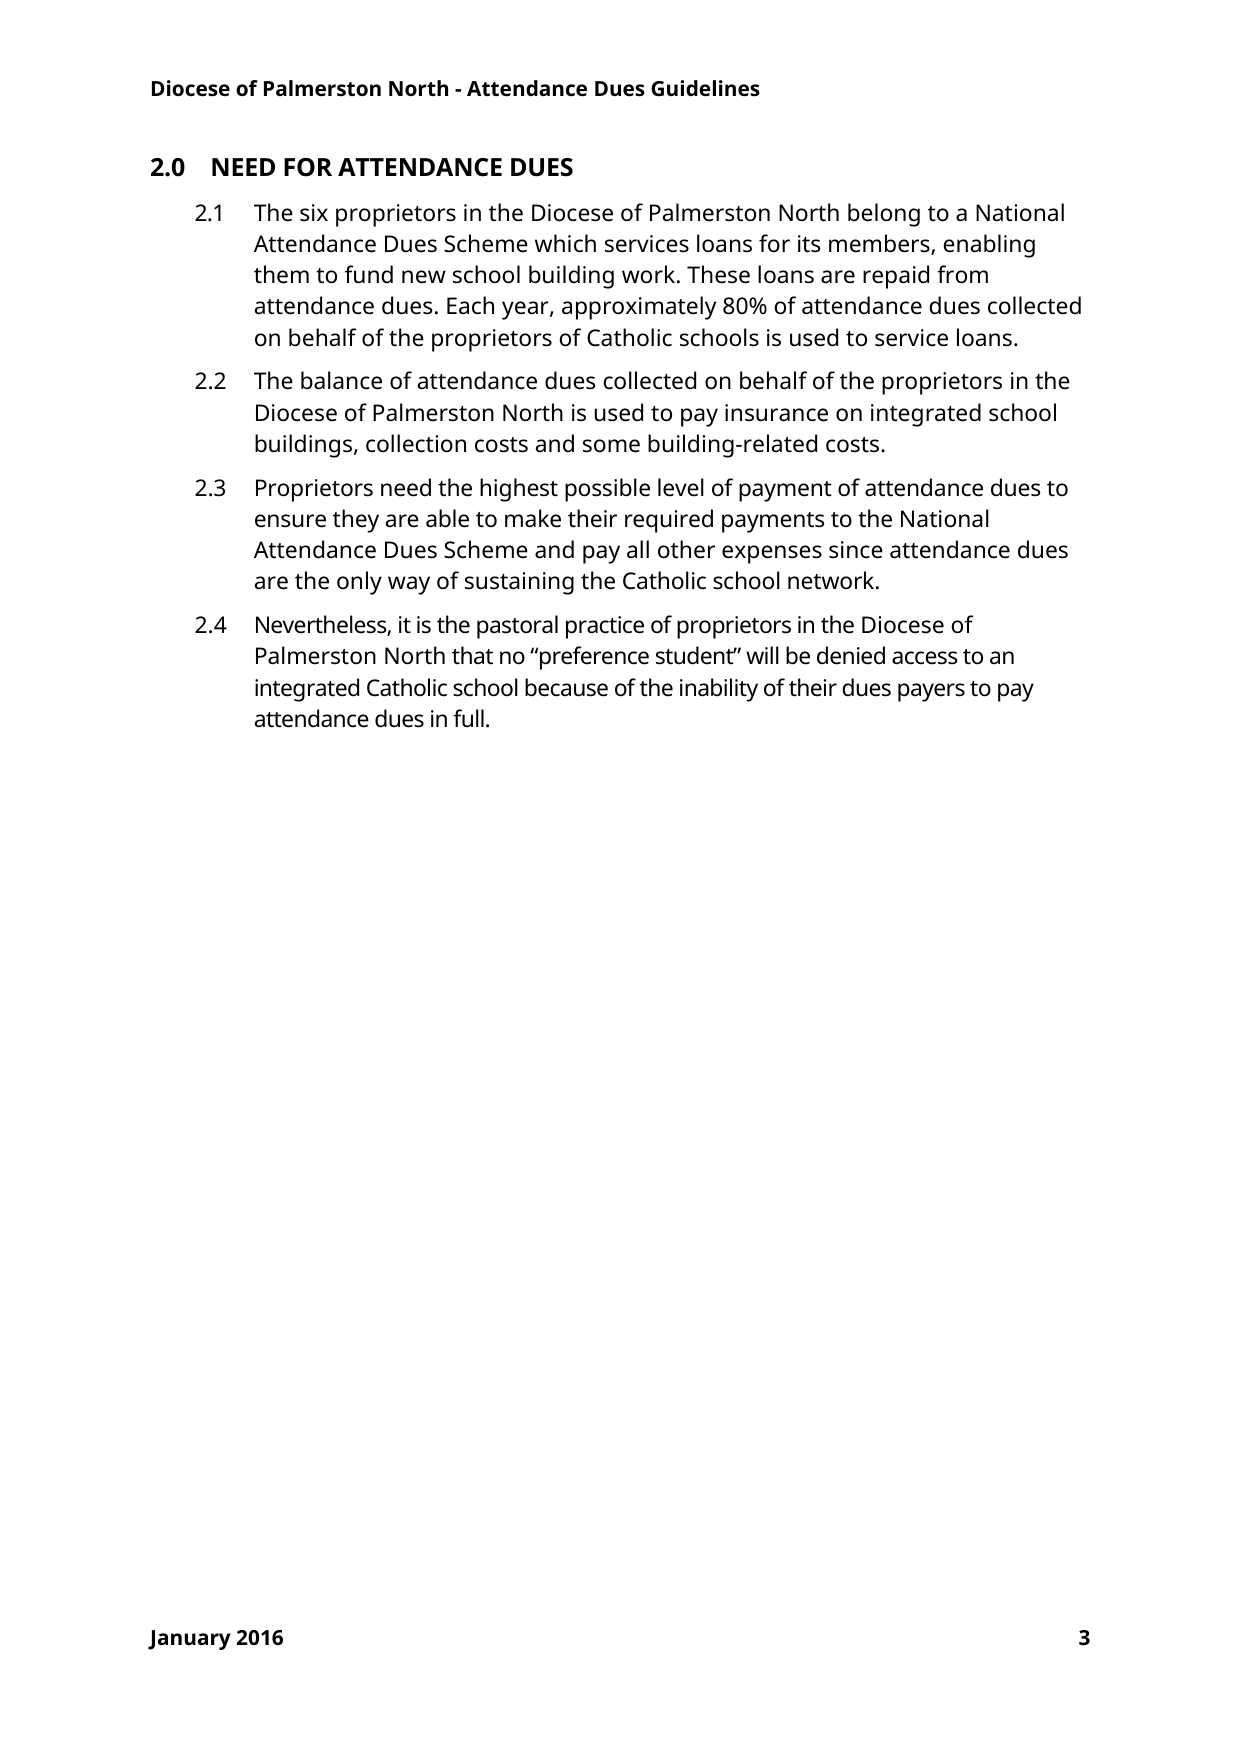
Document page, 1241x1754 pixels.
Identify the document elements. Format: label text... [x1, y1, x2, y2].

text 2.1 The six proprietors in the Diocese of Palmerston North belong to a National Attendance Dues Scheme which services loans for its members, enabling them to fund new school building work. These loans are repaid from attendance dues. Each year, approximately 80% of attendance dues collected on behalf of the proprietors of Catholic schools is used to service loans. [194, 197, 1090, 353]
text 2.3 Proprietors need the highest possible level of payment of attendance dues to ensure they are able to make their required payments to the National Attendance Dues Scheme and pay all other expenses since attendance dues are the only way of sustaining the Catholic school network. [194, 472, 1090, 597]
text 2.2 The balance of attendance dues collected on behalf of the proprietors in the Diocese of Palmerston North is used to pay insurance on integrated school buildings, collection costs and some building-related costs. [194, 365, 1090, 459]
text 2.0 NEED FOR ATTENDANCE DUES [150, 150, 1090, 184]
text 2.4 Nevertheless, it is the pastoral practice of proprietors in the Diocese of Palmerston North that no “preference student” will be denied access to an integrated Catholic school because of the inability of their dues payers to pay attendance dues in full. [194, 609, 1090, 734]
